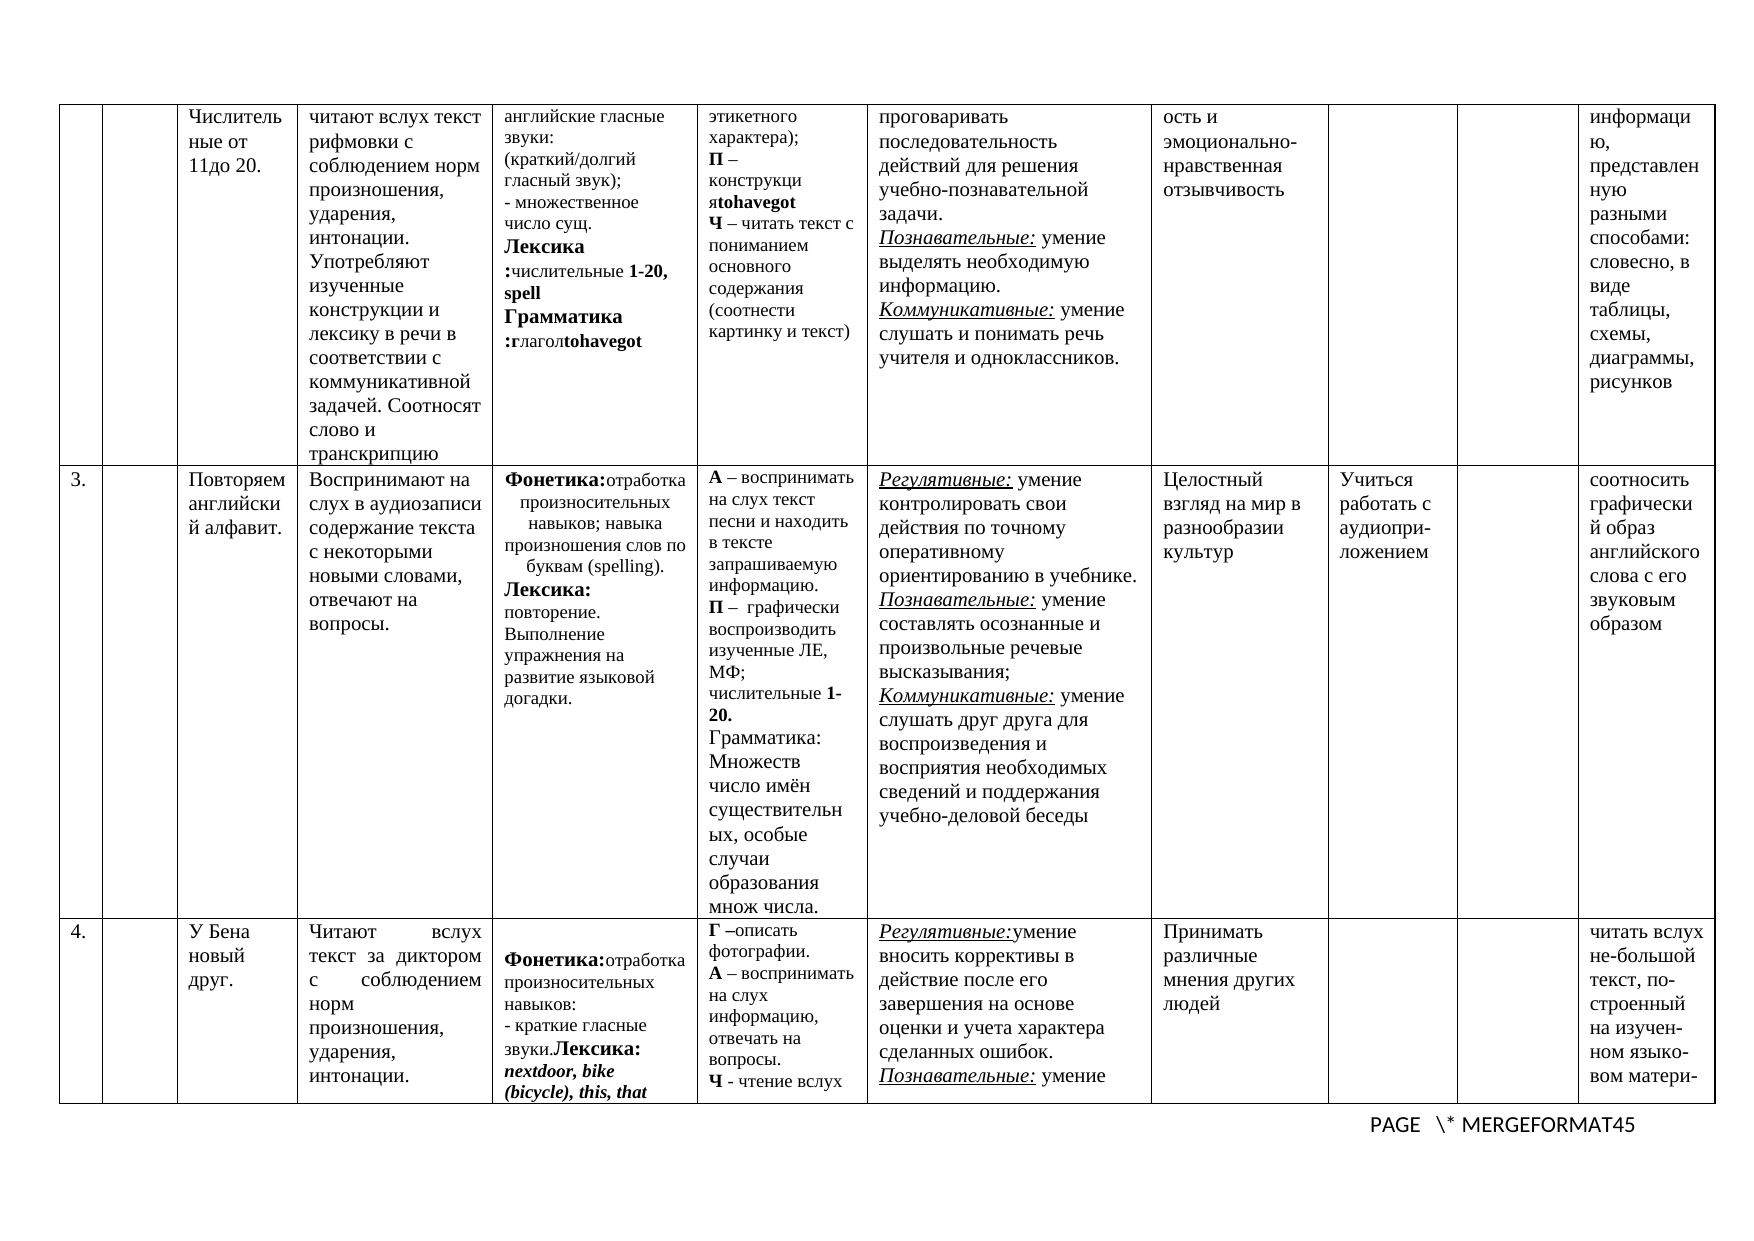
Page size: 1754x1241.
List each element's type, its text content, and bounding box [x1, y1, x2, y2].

table_cell [1329, 919, 1457, 1103]
table_cell Воспринимают на слух в аудиозаписи содержание текста с некоторыми новыми словами, отвечают на вопросы. [298, 466, 492, 918]
table_cell Фонетика:отработка произносительных навыков; навыка произношения слов по буквам (spelling). Лексика: повторение. Выполнение упражнения на развитие языковой догадки. [493, 466, 697, 918]
table_cell Учиться работать с аудиопри-ложением [1329, 466, 1457, 918]
table_cell А – воспринимать на слух текст песни и находить в тексте запрашиваемую информацию. П – графически воспроизводить изученные ЛЕ, МФ; числительные 1-20. Грамматика: Множеств число имён существительных, особые случаи образования множ числа. [698, 466, 867, 918]
table_cell [103, 919, 177, 1103]
table_cell [1458, 919, 1578, 1103]
table_cell 4. [60, 919, 102, 1103]
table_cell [868, 105, 1151, 465]
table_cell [1579, 105, 1714, 465]
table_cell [178, 105, 297, 465]
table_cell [698, 105, 867, 465]
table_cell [698, 919, 867, 1103]
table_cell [298, 105, 492, 465]
table_cell Целостный взгляд на мир в разнообразии культур [1152, 466, 1328, 918]
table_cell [493, 919, 697, 1103]
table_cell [493, 105, 697, 465]
table_cell [1458, 466, 1578, 918]
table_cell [298, 919, 492, 1103]
table_cell Регулятивные: умение контролировать свои действия по точному оперативному ориентированию в учебнике. Познавательные: умение составлять осознанные и произвольные речевые высказывания; Коммуникативные: умение слушать друг друга для воспроизведения и восприятия необходимых сведений и поддержания учебно-деловой беседы [868, 466, 1151, 918]
table_cell соотносить графический образ английского слова с его звуковым образом [1579, 466, 1714, 918]
table_cell [1329, 105, 1457, 465]
table_cell [103, 105, 177, 465]
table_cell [1579, 919, 1714, 1103]
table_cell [1152, 919, 1328, 1103]
table_cell Повторяем английский алфавит. [178, 466, 297, 918]
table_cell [1152, 105, 1328, 465]
table_cell У Бена новый друг. [178, 919, 297, 1103]
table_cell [868, 919, 1151, 1103]
table_cell [1458, 105, 1578, 465]
table_cell [103, 466, 177, 918]
table_cell 3. [60, 466, 102, 918]
table_cell 2. [60, 105, 102, 465]
